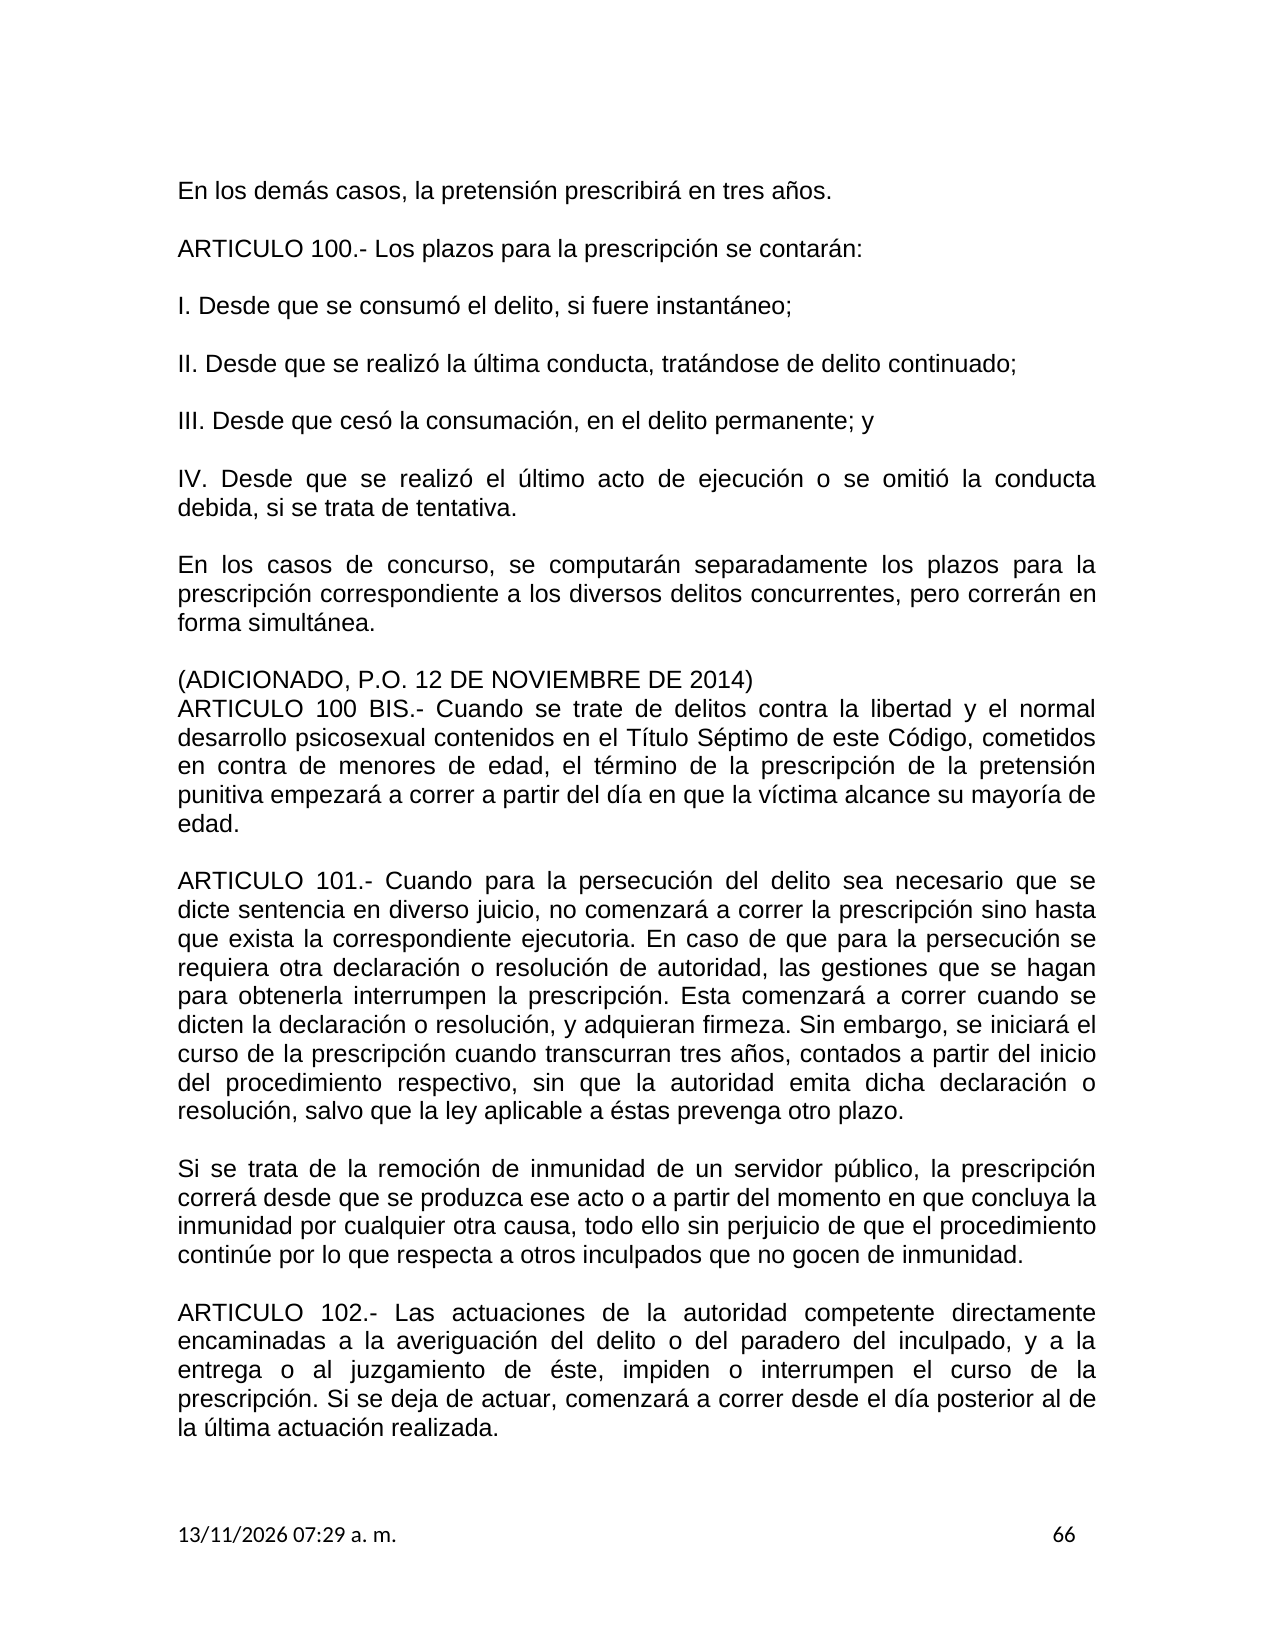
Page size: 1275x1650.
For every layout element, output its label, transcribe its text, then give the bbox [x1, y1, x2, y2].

text II. Desde que se realizó la última conducta, tratándose de delito continuado; [177, 349, 1098, 378]
text Si se trata de la remoción de inmunidad de un servidor público, la prescripción correrá desde que se produzca ese acto o a partir del momento en que concluya la inmunidad por cualquier otra causa, todo ello sin perjuicio de que el procedimiento continúe por lo que respecta a otros inculpados que no gocen de inmunidad. [177, 1154, 1098, 1269]
text ARTICULO 101.- Cuando para la persecución del delito sea necesario que se dicte sentencia en diverso juicio, no comenzará a correr la prescripción sino hasta que exista la correspondiente ejecutoria. En caso de que para la persecución se requiera otra declaración o resolución de autoridad, las gestiones que se hagan para obtenerla interrumpen la prescripción. Esta comenzará a correr cuando se dicten la declaración o resolución, y adquieran firmeza. Sin embargo, se iniciará el curso de la prescripción cuando transcurran tres años, contados a partir del inicio del procedimiento respectivo, sin que la autoridad emita dicha declaración o resolución, salvo que la ley aplicable a éstas prevenga otro plazo. [177, 866, 1098, 1125]
text I. Desde que se consumó el delito, si fuere instantáneo; [177, 291, 1098, 320]
text ARTICULO 102.- Las actuaciones de la autoridad competente directamente encaminadas a la averiguación del delito o del paradero del inculpado, y a la entrega o al juzgamiento de éste, impiden o interrumpen el curso de la prescripción. Si se deja de actuar, comenzará a correr desde el día posterior al de la última actuación realizada. [177, 1298, 1098, 1441]
text (ADICIONADO, P.O. 12 DE NOVIEMBRE DE 2014) [177, 665, 1098, 694]
text ARTICULO 100.- Los plazos para la prescripción se contarán: [177, 234, 1098, 263]
text En los demás casos, la pretensión prescribirá en tres años. [177, 176, 1098, 205]
text IV. Desde que se realizó el último acto de ejecución o se omitió la conducta debida, si se trata de tentativa. [177, 464, 1098, 521]
text ARTICULO 100 BIS.- Cuando se trate de delitos contra la libertad y el normal desarrollo psicosexual contenidos en el Título Séptimo de este Código, cometidos en contra de menores de edad, el término de la prescripción de la pretensión punitiva empezará a correr a partir del día en que la víctima alcance su mayoría de edad. [177, 694, 1098, 838]
text III. Desde que cesó la consumación, en el delito permanente; y [177, 406, 1098, 435]
text En los casos de concurso, se computarán separadamente los plazos para la prescripción correspondiente a los diversos delitos concurrentes, pero correrán en forma simultánea. [177, 550, 1098, 636]
